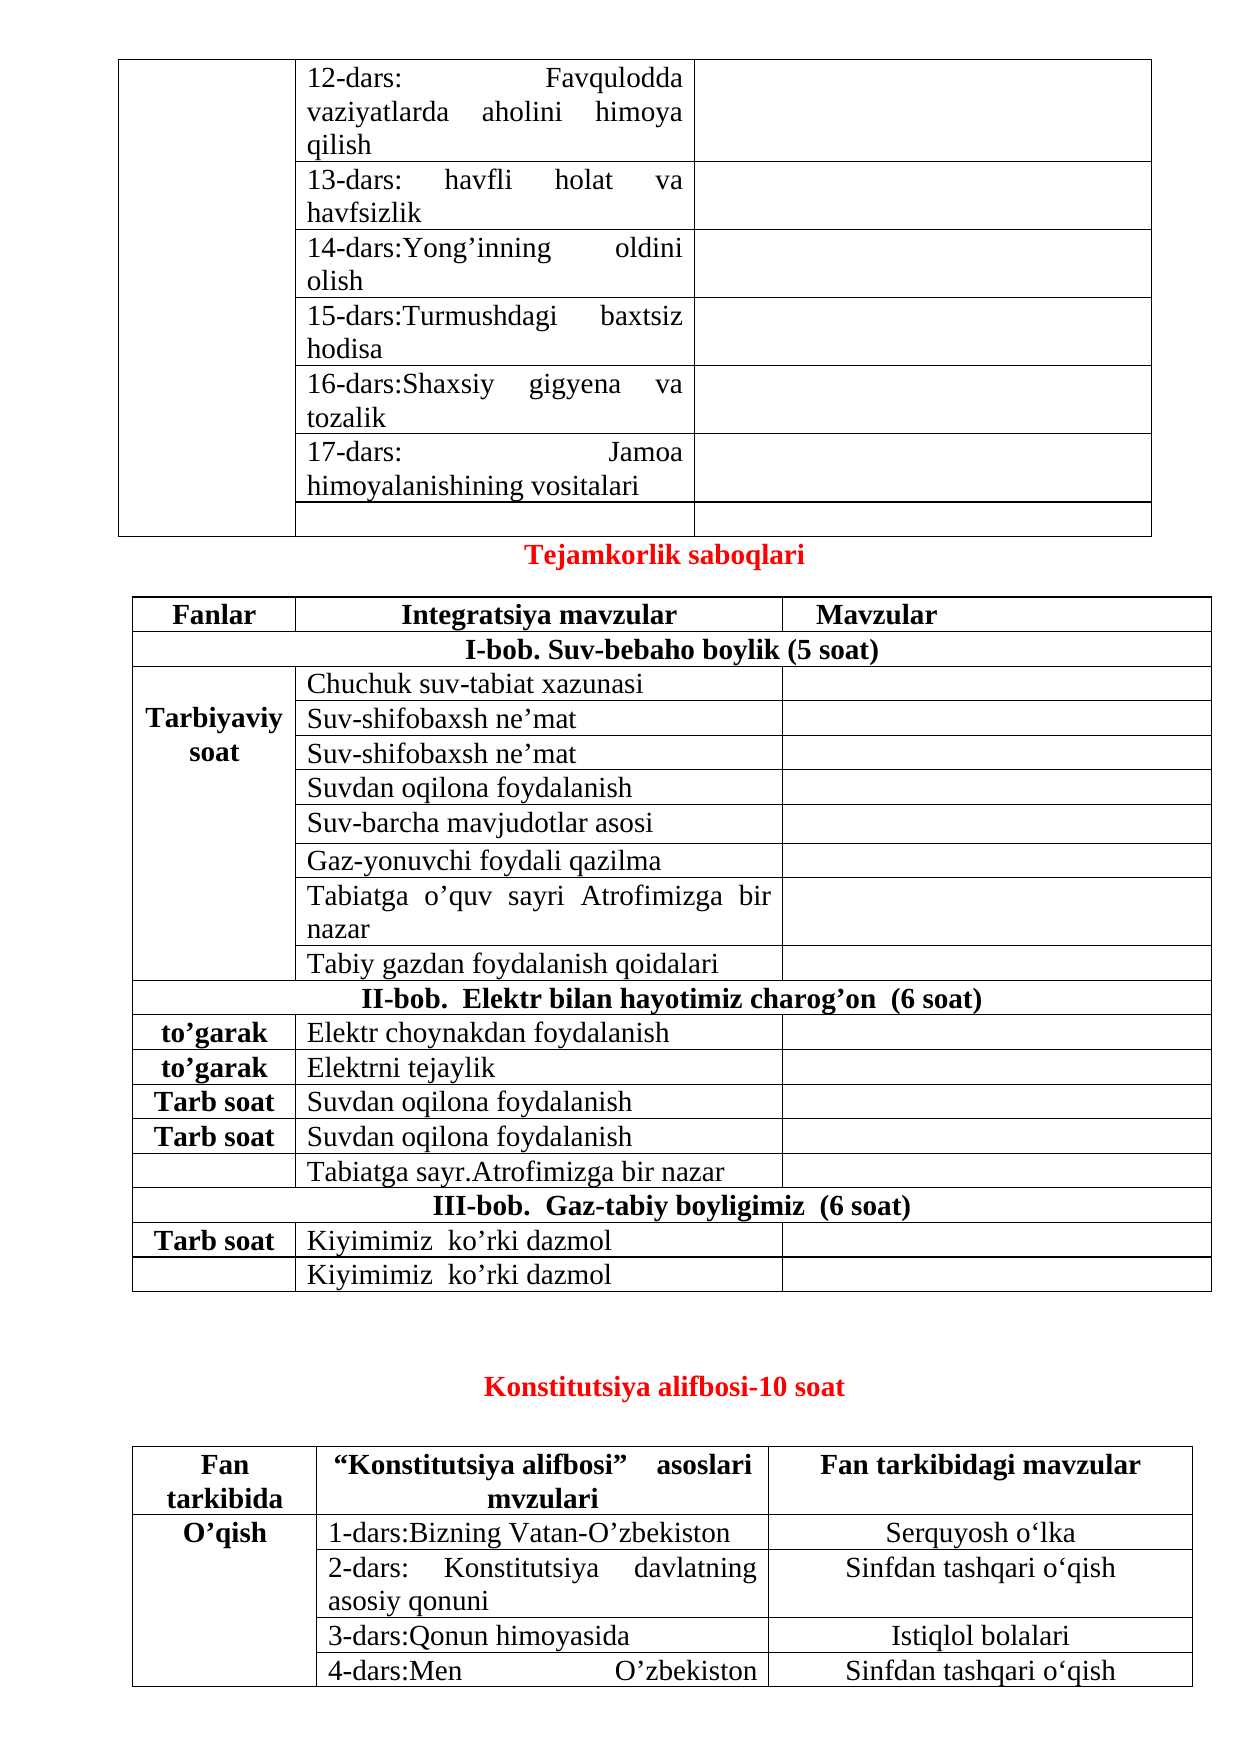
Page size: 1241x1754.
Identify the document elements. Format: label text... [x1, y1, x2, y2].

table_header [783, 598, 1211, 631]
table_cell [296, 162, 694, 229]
text Tejamkorlik saboqlari [148, 537, 1181, 571]
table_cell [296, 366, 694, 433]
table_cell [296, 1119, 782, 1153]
text Konstitutsiya alifbosi-10 soat [148, 1369, 1181, 1403]
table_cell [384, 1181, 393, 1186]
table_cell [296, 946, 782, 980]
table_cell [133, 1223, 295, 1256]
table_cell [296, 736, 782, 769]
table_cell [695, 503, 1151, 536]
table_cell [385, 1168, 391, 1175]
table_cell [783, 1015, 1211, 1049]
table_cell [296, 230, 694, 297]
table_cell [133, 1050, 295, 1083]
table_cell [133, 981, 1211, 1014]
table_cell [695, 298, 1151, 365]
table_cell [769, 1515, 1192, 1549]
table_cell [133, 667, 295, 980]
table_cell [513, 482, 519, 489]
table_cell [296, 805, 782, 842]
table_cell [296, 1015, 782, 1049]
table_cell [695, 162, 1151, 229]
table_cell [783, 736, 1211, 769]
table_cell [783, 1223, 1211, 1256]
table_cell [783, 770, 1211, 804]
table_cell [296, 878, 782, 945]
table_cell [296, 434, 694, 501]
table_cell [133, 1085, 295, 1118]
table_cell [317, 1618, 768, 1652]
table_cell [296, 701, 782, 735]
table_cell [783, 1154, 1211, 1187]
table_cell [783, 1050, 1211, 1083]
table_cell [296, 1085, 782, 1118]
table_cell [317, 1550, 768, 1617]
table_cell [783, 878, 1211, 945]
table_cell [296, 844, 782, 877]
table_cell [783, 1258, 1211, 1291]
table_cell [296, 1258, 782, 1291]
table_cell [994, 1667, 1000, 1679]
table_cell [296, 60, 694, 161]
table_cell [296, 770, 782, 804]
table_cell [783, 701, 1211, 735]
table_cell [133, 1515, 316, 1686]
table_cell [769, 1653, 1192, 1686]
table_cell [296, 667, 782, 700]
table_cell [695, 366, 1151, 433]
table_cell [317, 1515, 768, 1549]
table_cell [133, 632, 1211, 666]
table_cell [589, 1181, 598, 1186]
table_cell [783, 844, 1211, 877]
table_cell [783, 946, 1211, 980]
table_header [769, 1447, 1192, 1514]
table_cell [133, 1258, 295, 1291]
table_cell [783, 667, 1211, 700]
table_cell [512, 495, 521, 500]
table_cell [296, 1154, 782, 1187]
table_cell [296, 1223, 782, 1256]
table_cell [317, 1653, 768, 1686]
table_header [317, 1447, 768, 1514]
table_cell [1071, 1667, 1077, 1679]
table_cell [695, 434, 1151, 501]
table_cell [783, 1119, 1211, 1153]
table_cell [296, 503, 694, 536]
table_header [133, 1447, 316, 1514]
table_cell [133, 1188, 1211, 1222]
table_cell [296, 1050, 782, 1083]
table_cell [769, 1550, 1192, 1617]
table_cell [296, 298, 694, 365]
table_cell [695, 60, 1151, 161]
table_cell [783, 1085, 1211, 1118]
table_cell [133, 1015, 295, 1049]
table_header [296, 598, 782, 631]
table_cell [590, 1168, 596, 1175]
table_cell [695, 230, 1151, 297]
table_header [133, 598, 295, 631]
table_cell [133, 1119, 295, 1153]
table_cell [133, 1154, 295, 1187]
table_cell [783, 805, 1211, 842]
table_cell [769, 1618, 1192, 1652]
